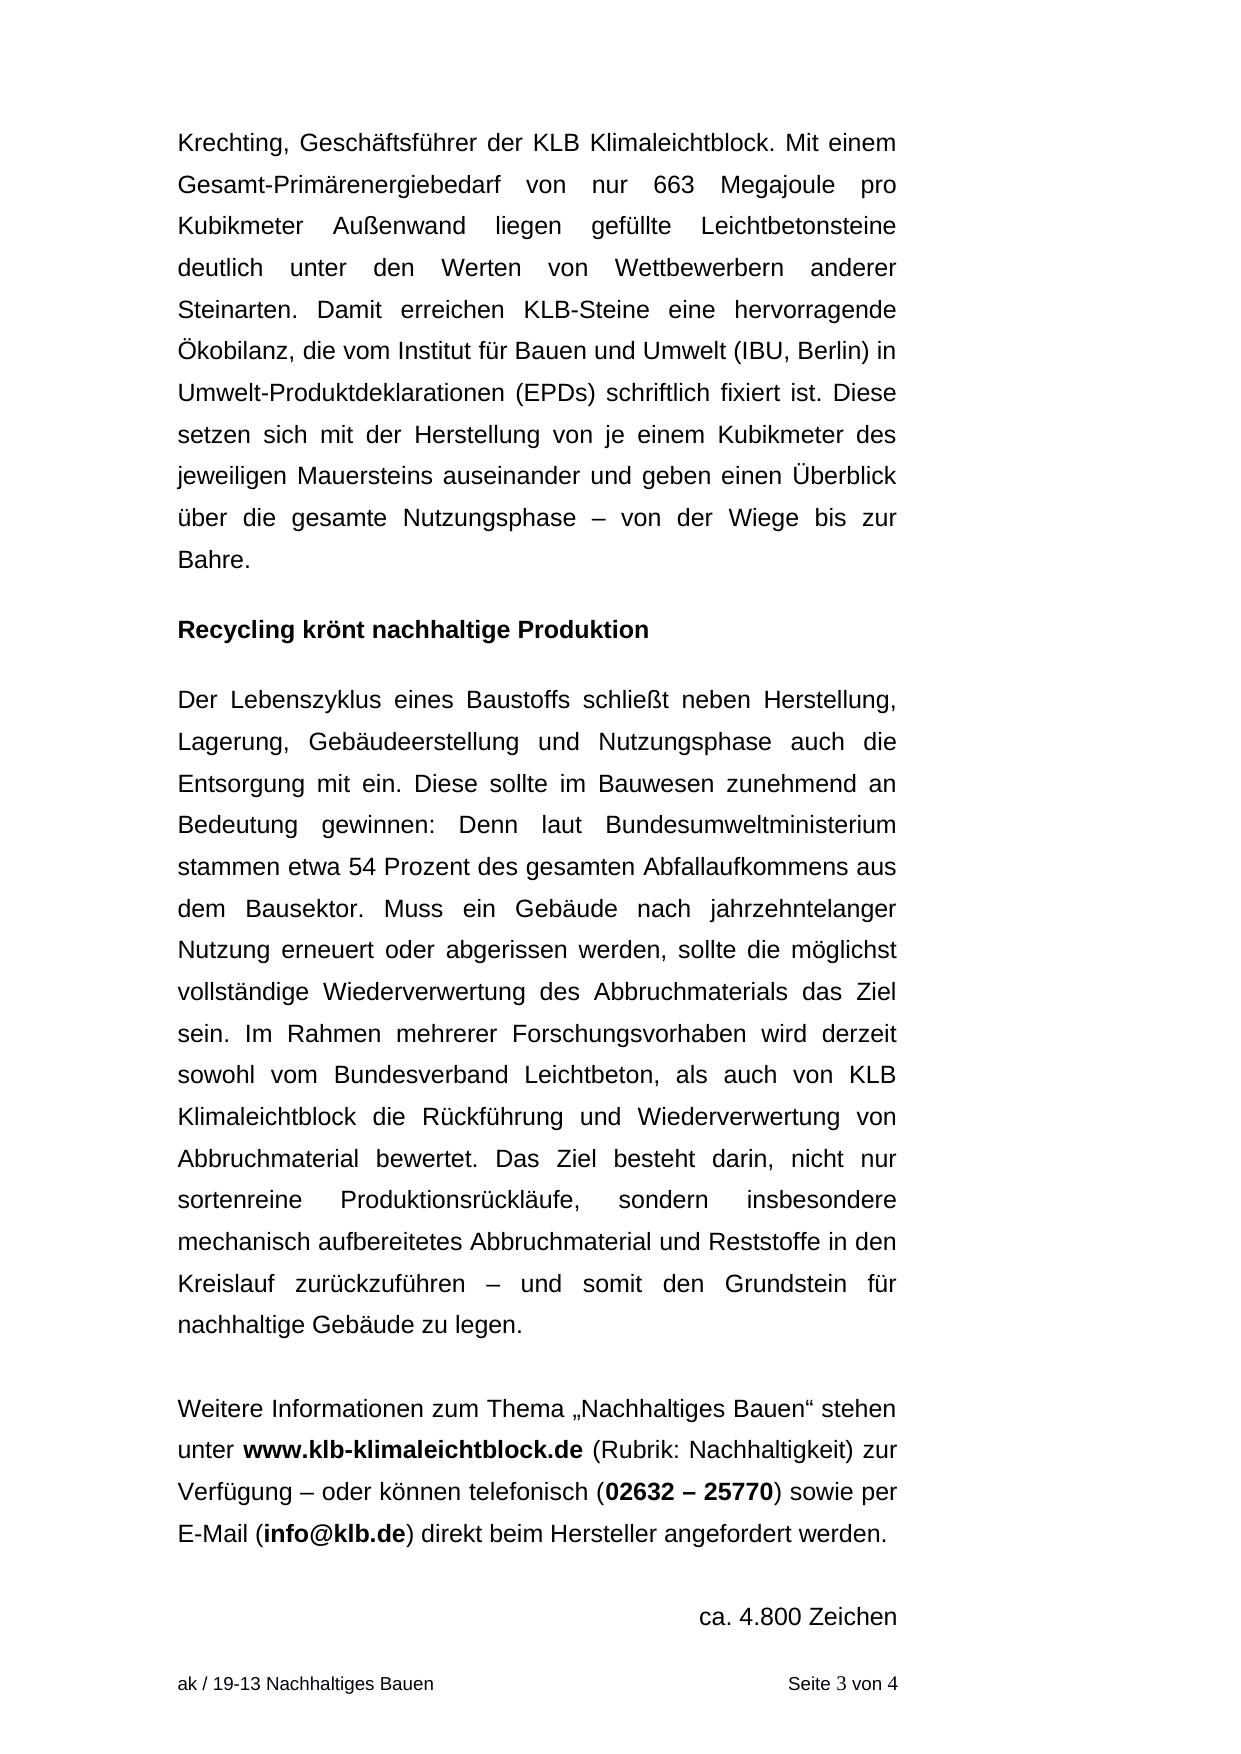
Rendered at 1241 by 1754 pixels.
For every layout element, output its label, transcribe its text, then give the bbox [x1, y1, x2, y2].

text Der Lebenszyklus eines Baustoffs schließt neben Herstellung, Lagerung, Gebäudeerstellung und Nutzungsphase auch die Entsorgung mit ein. Diese sollte im Bauwesen zunehmend an Bedeutung gewinnen: Denn laut Bundesumweltministerium stammen etwa 54 Prozent des gesamten Abfallaufkommens aus dem Bausektor. Muss ein Gebäude nach jahrzehntelanger Nutzung erneuert oder abgerissen werden, sollte die möglichst vollständige Wiederverwertung des Abbruchmaterials das Ziel sein. Im Rahmen mehrerer Forschungsvorhaben wird derzeit sowohl vom Bundesverband Leichtbeton, als auch von KLB Klimaleichtblock die Rückführung und Wiederverwertung von Abbruchmaterial bewertet. Das Ziel besteht darin, nicht nur sortenreine Produktionsrückläufe, sondern insbesondere mechanisch aufbereitetes Abbruchmaterial und Reststoffe in den Kreislauf zurückzuführen – und somit den Grundstein für nachhaltige Gebäude zu legen. [177, 676, 898, 1342]
text Recycling krönt nachhaltige Produktion [177, 605, 898, 647]
text Weitere Informationen zum Thema „Nachhaltiges Bauen“ stehen unter www.klb-klimaleichtblock.de (Rubrik: Nachhaltigkeit) zur Verfügung – oder können telefonisch (02632 – 25770) sowie per E-Mail (info@klb.de) direkt beim Hersteller angefordert werden. [177, 1384, 898, 1551]
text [177, 118, 898, 576]
text ca. 4.800 Zeichen [177, 1592, 898, 1634]
